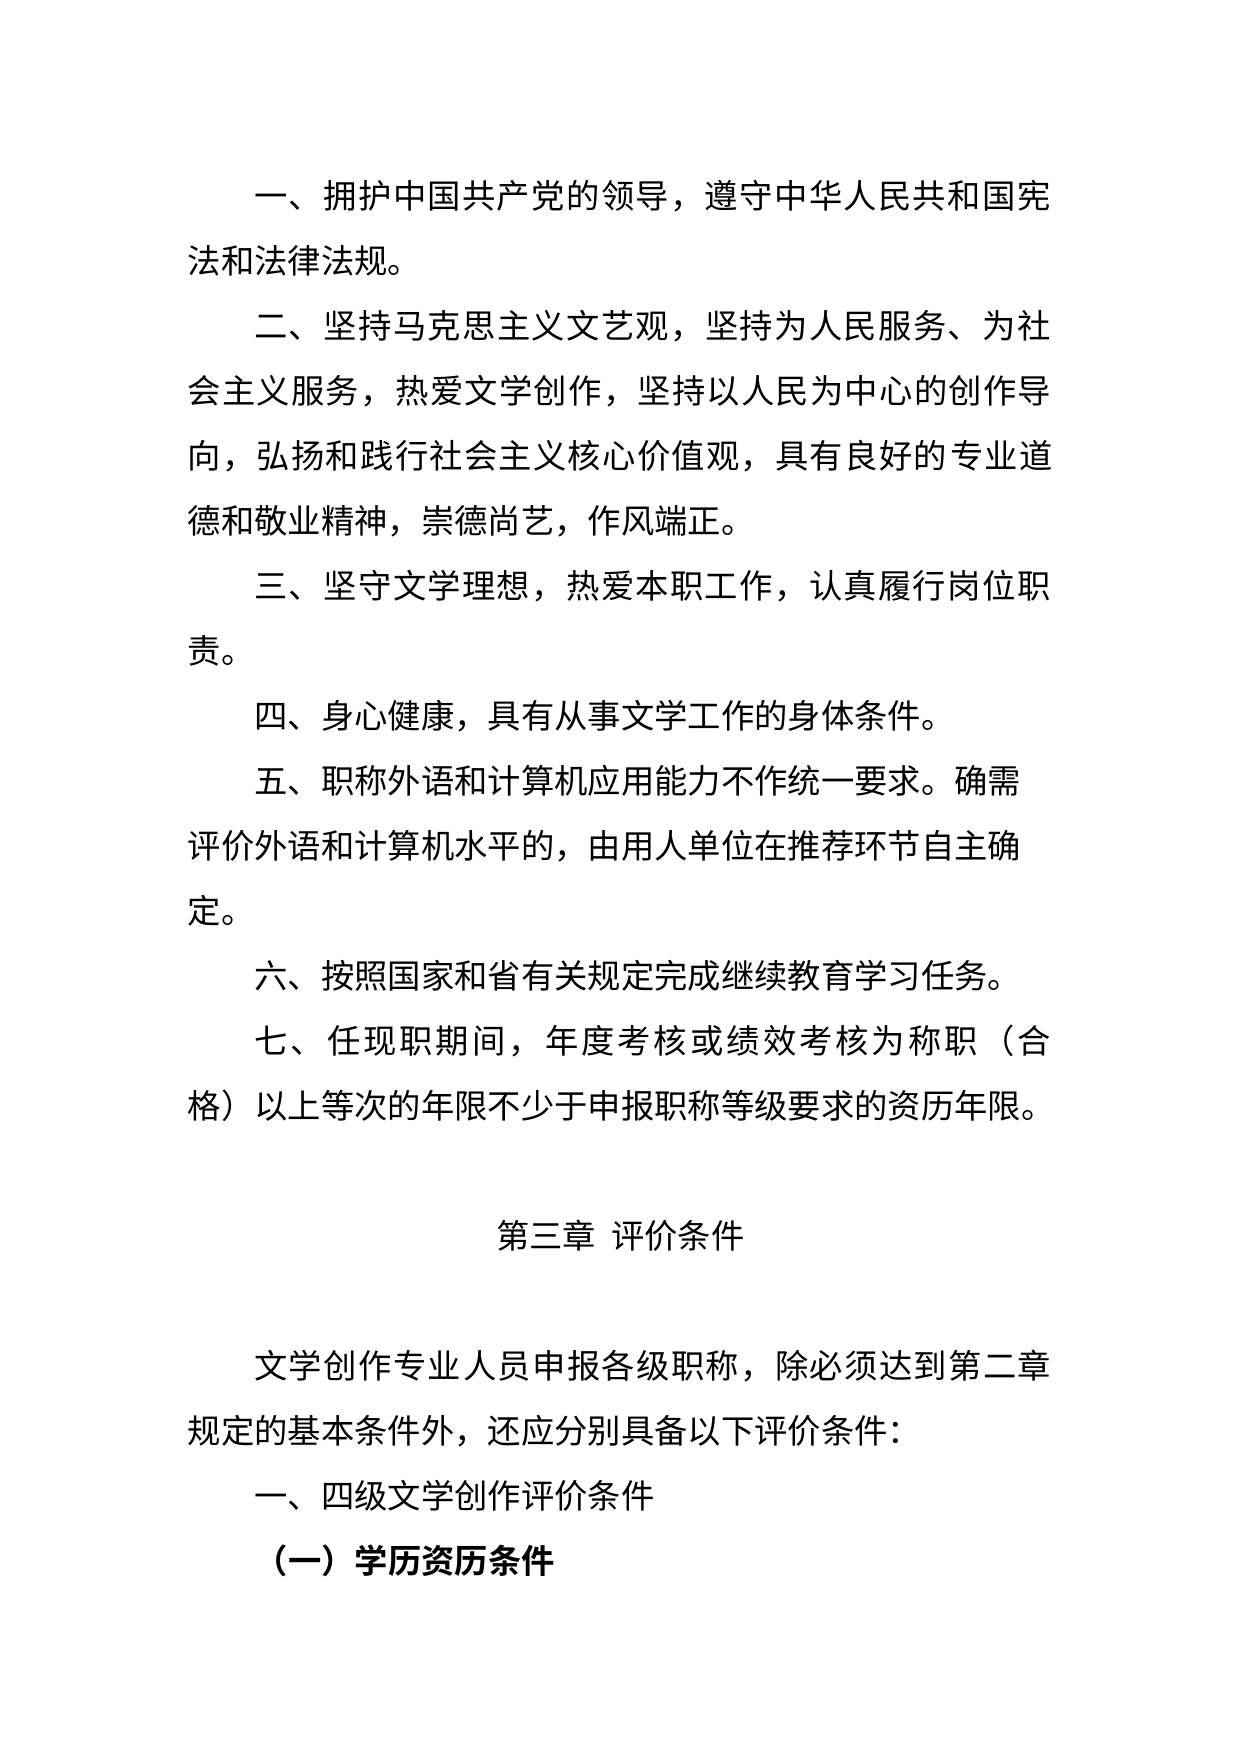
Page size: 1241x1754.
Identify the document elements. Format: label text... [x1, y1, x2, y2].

text 一、拥护中国共产党的领导，遵守中华人民共和国宪法和法律法规。 [187, 162, 1053, 292]
text 三、坚守文学理想，热爱本职工作，认真履行岗位职责。 [187, 552, 1053, 682]
text 四、身心健康，具有从事文学工作的身体条件。 [187, 682, 1053, 747]
text （一）学历资历条件 [187, 1527, 1053, 1592]
text 一、四级文学创作评价条件 [187, 1462, 1053, 1527]
text 七、任现职期间，年度考核或绩效考核为称职（合格）以上等次的年限不少于申报职称等级要求的资历年限。 [187, 1007, 1053, 1137]
list 五、职称外语和计算机应用能力不作统一要求。确需评价外语和计算机水平的，由用人单位在推荐环节自主确定。 [187, 747, 1053, 942]
list 第三章 评价条件 [187, 1202, 1053, 1267]
text 文学创作专业人员申报各级职称，除必须达到第二章规定的基本条件外，还应分别具备以下评价条件： [187, 1332, 1053, 1462]
list 六、按照国家和省有关规定完成继续教育学习任务。 [187, 942, 1053, 1007]
text 二、坚持马克思主义文艺观，坚持为人民服务、为社会主义服务，热爱文学创作，坚持以人民为中心的创作导向，弘扬和践行社会主义核心价值观，具有良好的专业道德和敬业精神，崇德尚艺，作风端正。 [187, 292, 1053, 552]
